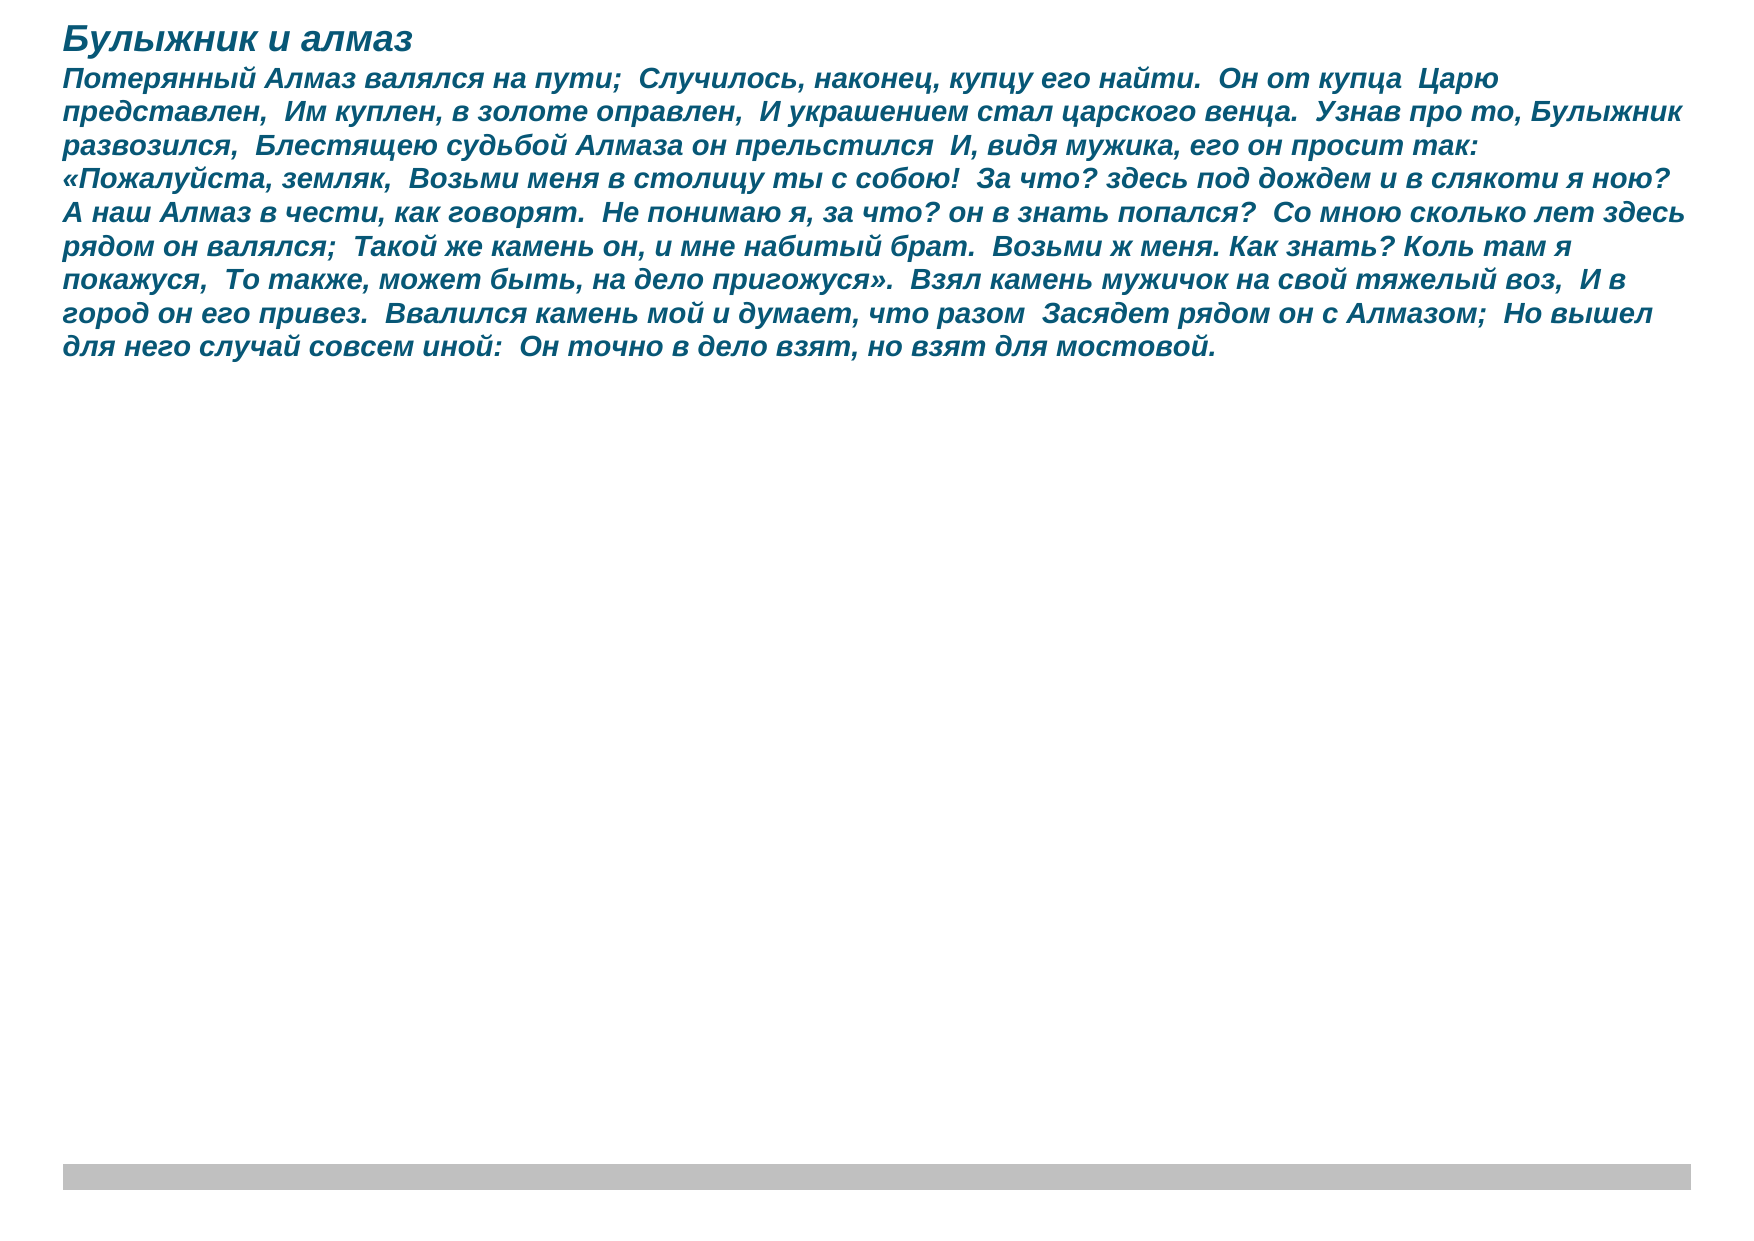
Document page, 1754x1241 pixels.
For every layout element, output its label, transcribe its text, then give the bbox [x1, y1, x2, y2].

text Потерянный Алмаз валялся на пути; [62, 61, 1691, 363]
subtitle Булыжник и алмаз [62, 17, 1691, 60]
